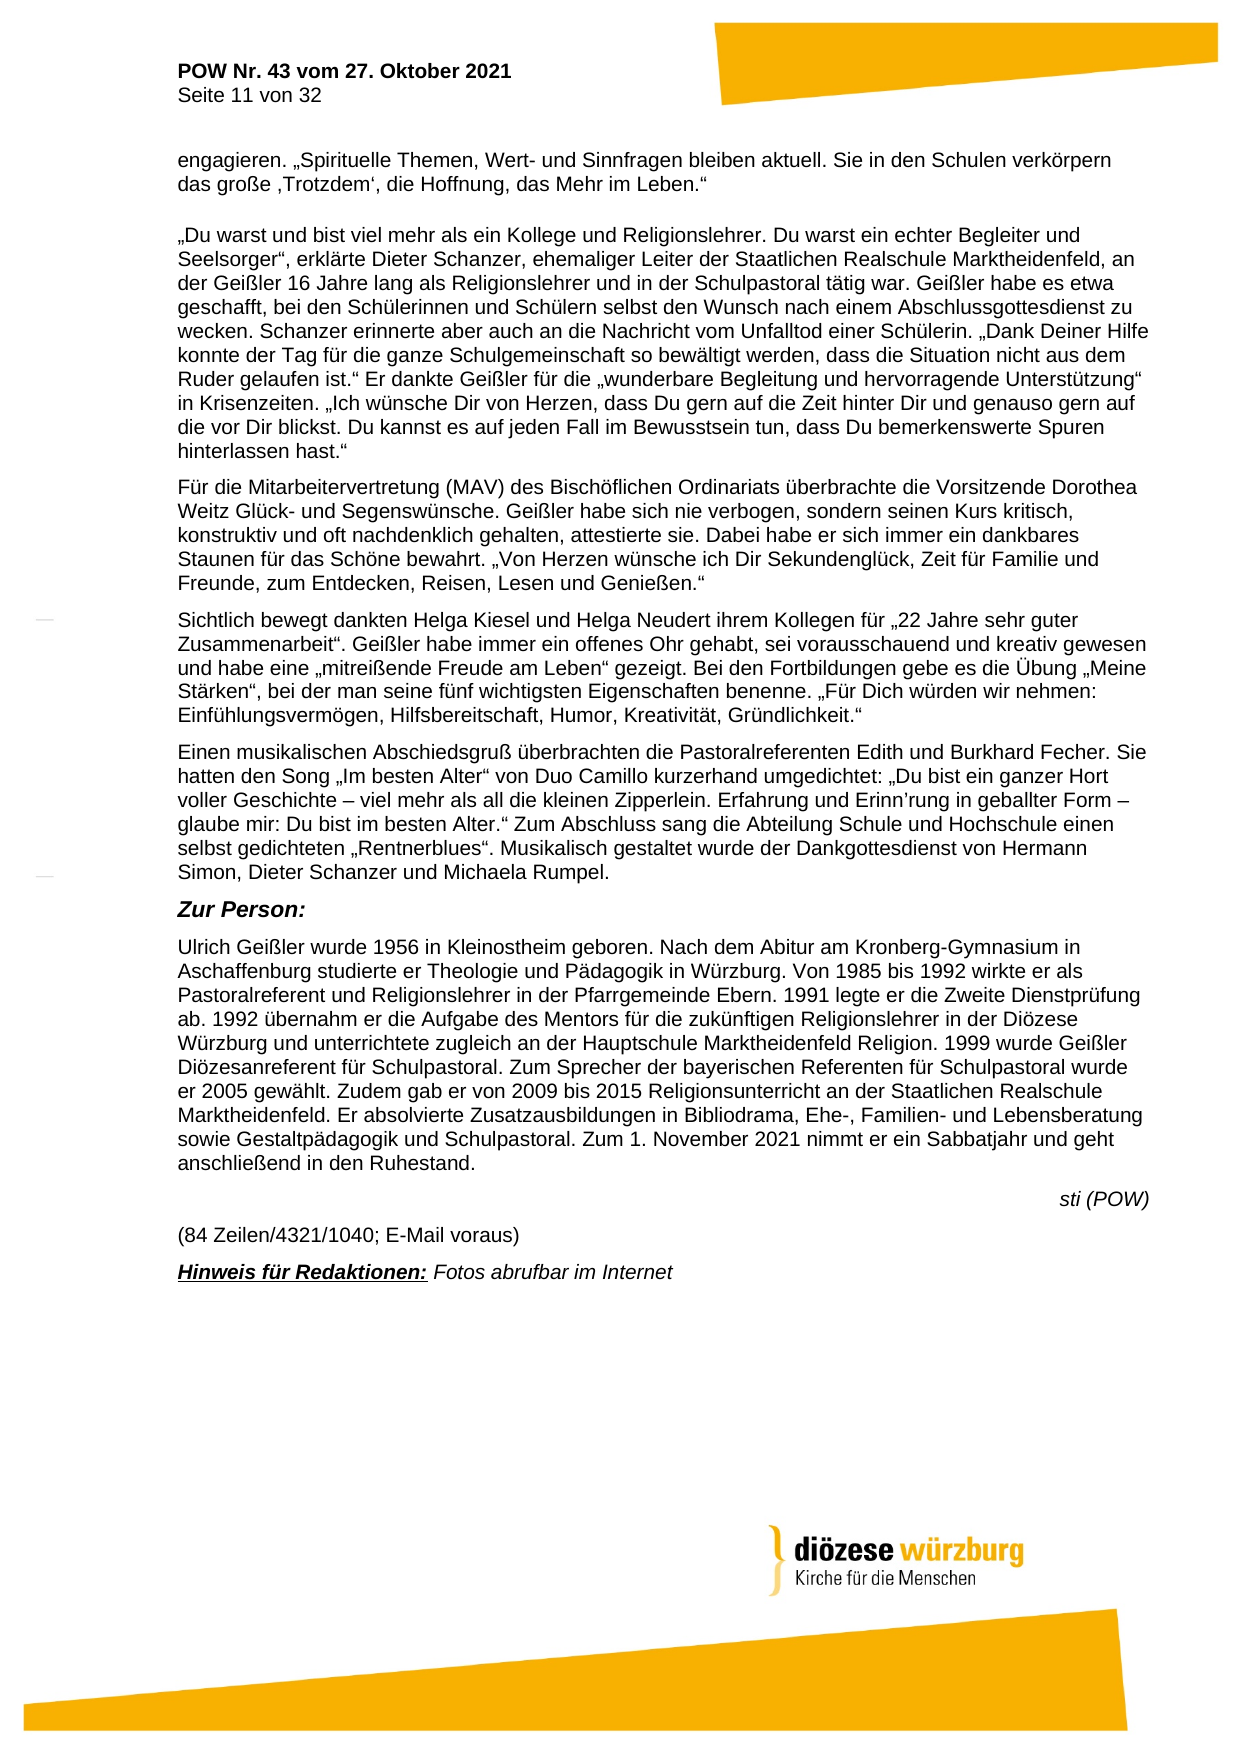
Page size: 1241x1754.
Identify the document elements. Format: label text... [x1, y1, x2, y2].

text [177, 148, 1152, 196]
text (84 Zeilen/4321/1040; E-Mail voraus) [177, 1223, 1152, 1247]
text Ulrich Geißler wurde 1956 in Kleinostheim geboren. Nach dem Abitur am Kronberg-Gymnasium in Aschaffenburg studierte er Theologie und Pädagogik in Würzburg. Von 1985 bis 1992 wirkte er als Pastoralreferent und Religionslehrer in der Pfarrgemeinde Ebern. 1991 legte er die Zweite Dienstprüfung ab. 1992 übernahm er die Aufgabe des Mentors für die zukünftigen Religionslehrer in der Diözese Würzburg und unterrichtete zugleich an der Hauptschule Marktheidenfeld Religion. 1999 wurde Geißler Diözesanreferent für Schulpastoral. Zum Sprecher der bayerischen Referenten für Schulpastoral wurde er 2005 gewählt. Zudem gab er von 2009 bis 2015 Religionsunterricht an der Staatlichen Realschule Marktheidenfeld. Er absolvierte Zusatzausbildungen in Bibliodrama, Ehe-, Familien- und Lebensberatung sowie Gestaltpädagogik und Schulpastoral. Zum 1. November 2021 nimmt er ein Sabbatjahr und geht anschließend in den Ruhestand. [177, 935, 1152, 1174]
picture [0, 0, 1241, 1754]
text Für die Mitarbeitervertretung (MAV) des Bischöflichen Ordinariats überbrachte die Vorsitzende Dorothea Weitz Glück- und Segenswünsche. Geißler habe sich nie verbogen, sondern seinen Kurs kritisch, konstruktiv und oft nachdenklich gehalten, attestierte sie. Dabei habe er sich immer ein dankbares Staunen für das Schöne bewahrt. „Von Herzen wünsche ich Dir Sekundenglück, Zeit für Familie und Freunde, zum Entdecken, Reisen, Lesen und Genießen.“ [177, 475, 1152, 595]
text Sichtlich bewegt dankten Helga Kiesel und Helga Neudert ihrem Kollegen für „22 Jahre sehr guter Zusammenarbeit“. Geißler habe immer ein offenes Ohr gehabt, sei vorausschauend und kreativ gewesen und habe eine „mitreißende Freude am Leben“ gezeigt. Bei den Fortbildungen gebe es die Übung „Meine Stärken“, bei der man seine fünf wichtigsten Eigenschaften benenne. „Für Dich würden wir nehmen: Einfühlungsvermögen, Hilfsbereitschaft, Humor, Kreativität, Gründlichkeit.“ [177, 607, 1152, 727]
text Zur Person: [177, 896, 1152, 922]
text Hinweis für Redaktionen: Fotos abrufbar im Internet [177, 1260, 1152, 1284]
text Einen musikalischen Abschiedsgruß überbrachten die Pastoralreferenten Edith und Burkhard Fecher. Sie hatten den Song „Im besten Alter“ von Duo Camillo kurzerhand umgedichtet: „Du bist ein ganzer Hort voller Geschichte – viel mehr als all die kleinen Zipperlein. Erfahrung und Erinn’rung in geballter Form – glaube mir: Du bist im besten Alter.“ Zum Abschluss sang die Abteilung Schule und Hochschule einen selbst gedichteten „Rentnerblues“. Musikalisch gestaltet wurde der Dankgottesdienst von Hermann Simon, Dieter Schanzer und Michaela Rumpel. [177, 740, 1152, 883]
text sti (POW) [177, 1187, 1152, 1211]
text „Du warst und bist viel mehr als ein Kollege und Religionslehrer. Du warst ein echter Begleiter und Seelsorger“, erklärte Dieter Schanzer, ehemaliger Leiter der Staatlichen Realschule Marktheidenfeld, an der Geißler 16 Jahre lang als Religionslehrer und in der Schulpastoral tätig war. Geißler habe es etwa geschafft, bei den Schülerinnen und Schülern selbst den Wunsch nach einem Abschlussgottesdienst zu wecken. Schanzer erinnerte aber auch an die Nachricht vom Unfalltod einer Schülerin. „Dank Deiner Hilfe konnte der Tag für die ganze Schulgemeinschaft so bewältigt werden, dass die Situation nicht aus dem Ruder gelaufen ist.“ Er dankte Geißler für die „wunderbare Begleitung und hervorragende Unterstützung“ in Krisenzeiten. „Ich wünsche Dir von Herzen, dass Du gern auf die Zeit hinter Dir und genauso gern auf die vor Dir blickst. Du kannst es auf jeden Fall im Bewusstsein tun, dass Du bemerkenswerte Spuren hinterlassen hast.“ [177, 223, 1152, 463]
